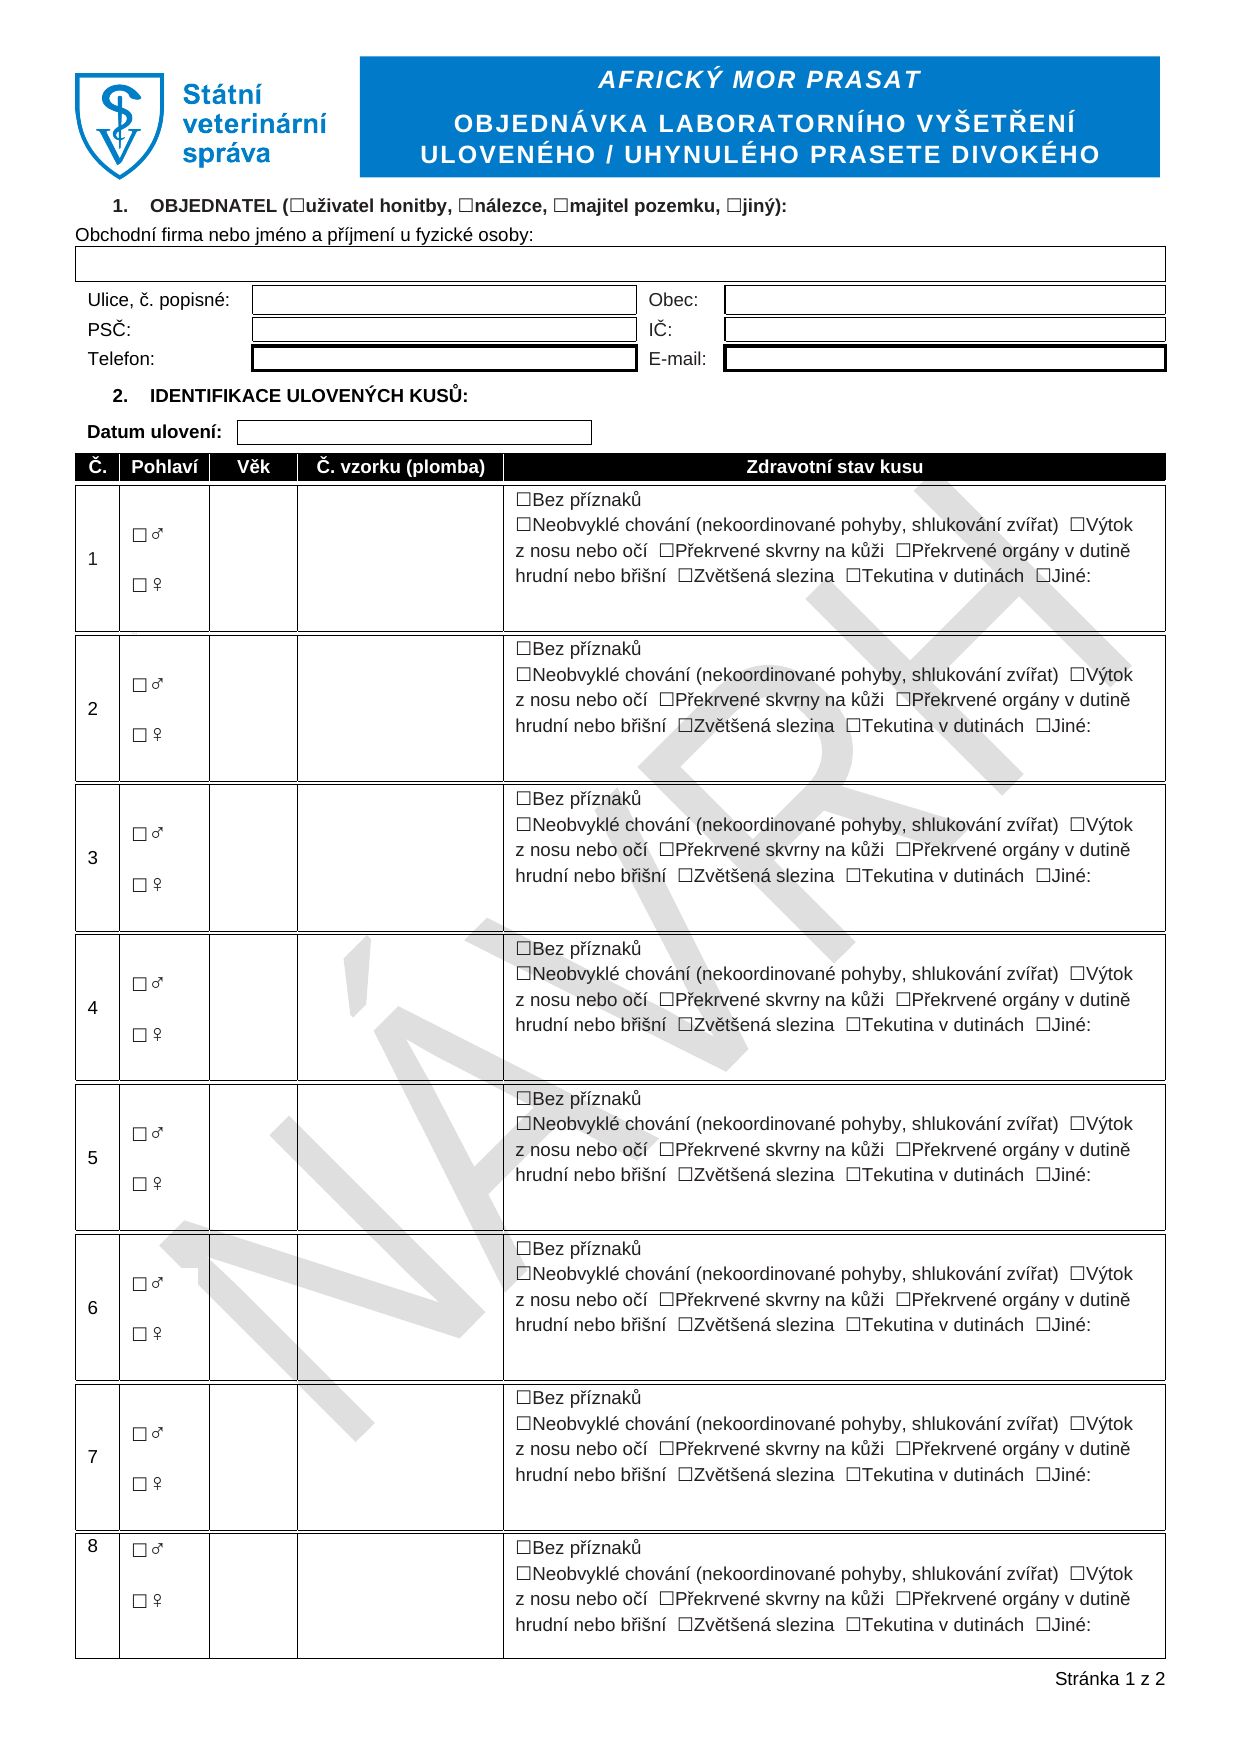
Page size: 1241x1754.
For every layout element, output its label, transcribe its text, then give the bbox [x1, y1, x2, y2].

table_cell 6 [76, 1235, 119, 1380]
table_header [76, 454, 119, 480]
text Obchodní firma nebo jméno a příjmení u fyzické osoby: [75, 224, 1165, 246]
table_cell [210, 785, 297, 931]
table_cell [727, 348, 1164, 369]
table_cell ♂ ♀ [120, 935, 209, 1080]
table_cell [298, 1534, 503, 1658]
table_cell ♂ ♀ [120, 1385, 209, 1530]
table_header Č. vzorku (plomba) [298, 454, 503, 480]
table_header Věk [210, 454, 297, 480]
table_cell ♂ ♀ [120, 1085, 209, 1230]
table_cell [119, 481, 209, 485]
table_cell ♂ ♀ [120, 1235, 209, 1380]
table_cell 1 [76, 486, 119, 631]
table_cell 5 [76, 1085, 119, 1230]
table_cell [254, 348, 635, 369]
picture [75, 73, 327, 180]
table_header Datum ulovení: [76, 421, 237, 444]
list OBJEDNATEL (uživatel honitby, nálezce, majitel pozemku, jiný): [112, 192, 1165, 218]
table_cell [726, 318, 1165, 341]
table_cell [298, 636, 503, 781]
table_cell [298, 481, 503, 485]
table_cell [298, 486, 503, 631]
table_cell 7 [76, 1385, 119, 1530]
table_cell 2 [76, 636, 119, 781]
table_cell [253, 286, 636, 313]
table_cell [210, 1385, 297, 1530]
table_cell [726, 286, 1165, 313]
table_cell ♂ ♀ [120, 1534, 209, 1658]
table_cell [210, 935, 297, 1080]
table_cell Telefon: [76, 344, 251, 369]
table_cell [298, 1085, 503, 1230]
table_header [76, 247, 1165, 281]
table_cell [504, 481, 1165, 485]
table_cell 3 [76, 785, 119, 931]
table_cell ♂ ♀ [120, 785, 209, 931]
table_cell [210, 636, 297, 781]
table_header Zdravotní stav kusu [504, 454, 1165, 480]
table_cell ♂ ♀ [120, 486, 209, 631]
table_cell [210, 1235, 297, 1380]
table_cell PSČ: [76, 317, 252, 341]
list IDENTIFIKACE ULOVENÝCH KUSŮ: [112, 384, 1165, 406]
table_header [238, 421, 591, 444]
table_cell [210, 1534, 297, 1658]
table_cell [253, 318, 636, 341]
table_cell Obec: [637, 285, 724, 313]
table_cell [298, 785, 503, 931]
table_cell [210, 486, 297, 631]
table_cell ♂ ♀ [120, 636, 209, 781]
table_cell IČ: [637, 317, 724, 341]
table_cell [298, 1385, 503, 1530]
table_cell 8 [76, 1534, 119, 1658]
table_header Pohlaví [120, 454, 209, 480]
table_cell [298, 935, 503, 1080]
table_cell [210, 1085, 297, 1230]
table_cell 4 [76, 935, 119, 1080]
table_cell [298, 1235, 503, 1380]
table_cell E-mail: [638, 344, 723, 369]
table_cell [209, 481, 297, 485]
table_cell [76, 481, 119, 485]
table_cell Ulice, č. popisné: [76, 285, 252, 313]
